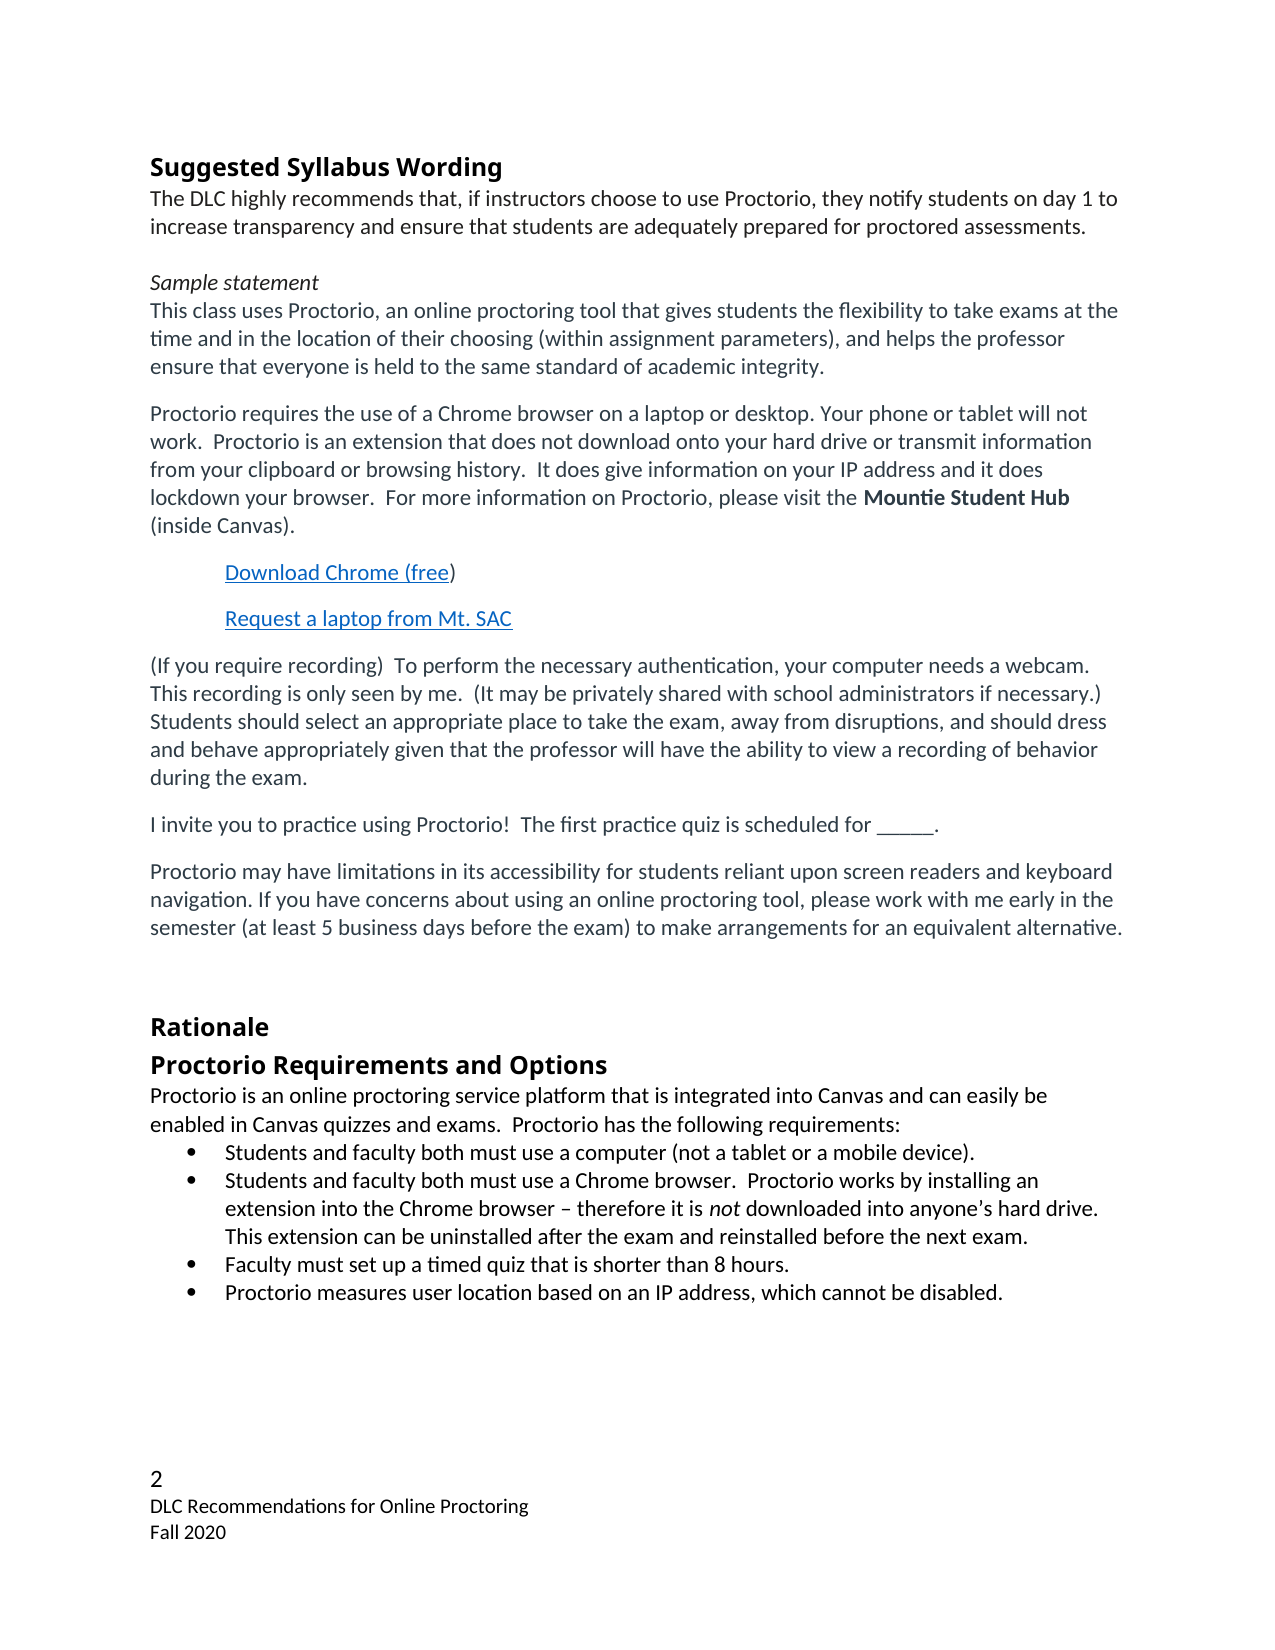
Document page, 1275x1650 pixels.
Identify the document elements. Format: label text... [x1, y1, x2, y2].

subtitle Rationale [150, 1009, 1125, 1043]
text Proctorio is an online proctoring service platform that is integrated into Canvas and can easily be enabled in Canvas quizzes and exams. Proctorio has the following requirements: [150, 1082, 1125, 1138]
list Students and faculty both must use a Chrome browser. Proctorio works by installing an extension into the Chrome browser – therefore it is not downloaded into anyone’s hard drive. This extension can be uninstalled after the exam and reinstalled before the next exam. [187, 1166, 1125, 1250]
list Proctorio measures user location based on an IP address, which cannot be disabled. [187, 1278, 1125, 1306]
text Sample statement [150, 268, 1125, 296]
text Download Chrome (free) [150, 558, 1125, 586]
text The DLC highly recommends that, if instructors choose to use Proctorio, they notify students on day 1 to increase transparency and ensure that students are adequately prepared for proctored assessments. [150, 184, 1125, 240]
text Proctorio may have limitations in its accessibility for students reliant upon screen readers and keyboard navigation. If you have concerns about using an online proctoring tool, please work with me early in the semester (at least 5 business days before the exam) to make arrangements for an equivalent alternative. [150, 857, 1125, 941]
text I invite you to practice using Proctorio! The first practice quiz is scheduled for _____. [150, 810, 1125, 838]
text (If you require recording) To perform the necessary authentication, your computer needs a webcam. This recording is only seen by me. (It may be privately shared with school administrators if necessary.) Students should select an appropriate place to take the exam, away from disruptions, and should dress and behave appropriately given that the professor will have the ability to view a recording of behavior during the exam. [150, 651, 1125, 791]
subtitle Suggested Syllabus Wording [150, 150, 1125, 184]
text Proctorio requires the use of a Chrome browser on a laptop or desktop. Your phone or tablet will not work. Proctorio is an extension that does not download onto your hard drive or transmit information from your clipboard or browsing history. It does give information on your IP address and it does lockdown your browser. For more information on Proctorio, please visit the Mountie Student Hub (inside Canvas). [150, 399, 1125, 539]
subtitle Proctorio Requirements and Options [150, 1048, 1125, 1082]
text This class uses Proctorio, an online proctoring tool that gives students the flexibility to take exams at the time and in the location of their choosing (within assignment parameters), and helps the professor ensure that everyone is held to the same standard of academic integrity. [150, 296, 1125, 380]
list Students and faculty both must use a computer (not a tablet or a mobile device). [187, 1138, 1125, 1166]
text Request a laptop from Mt. SAC [150, 604, 1125, 633]
list Faculty must set up a timed quiz that is shorter than 8 hours. [187, 1250, 1125, 1278]
